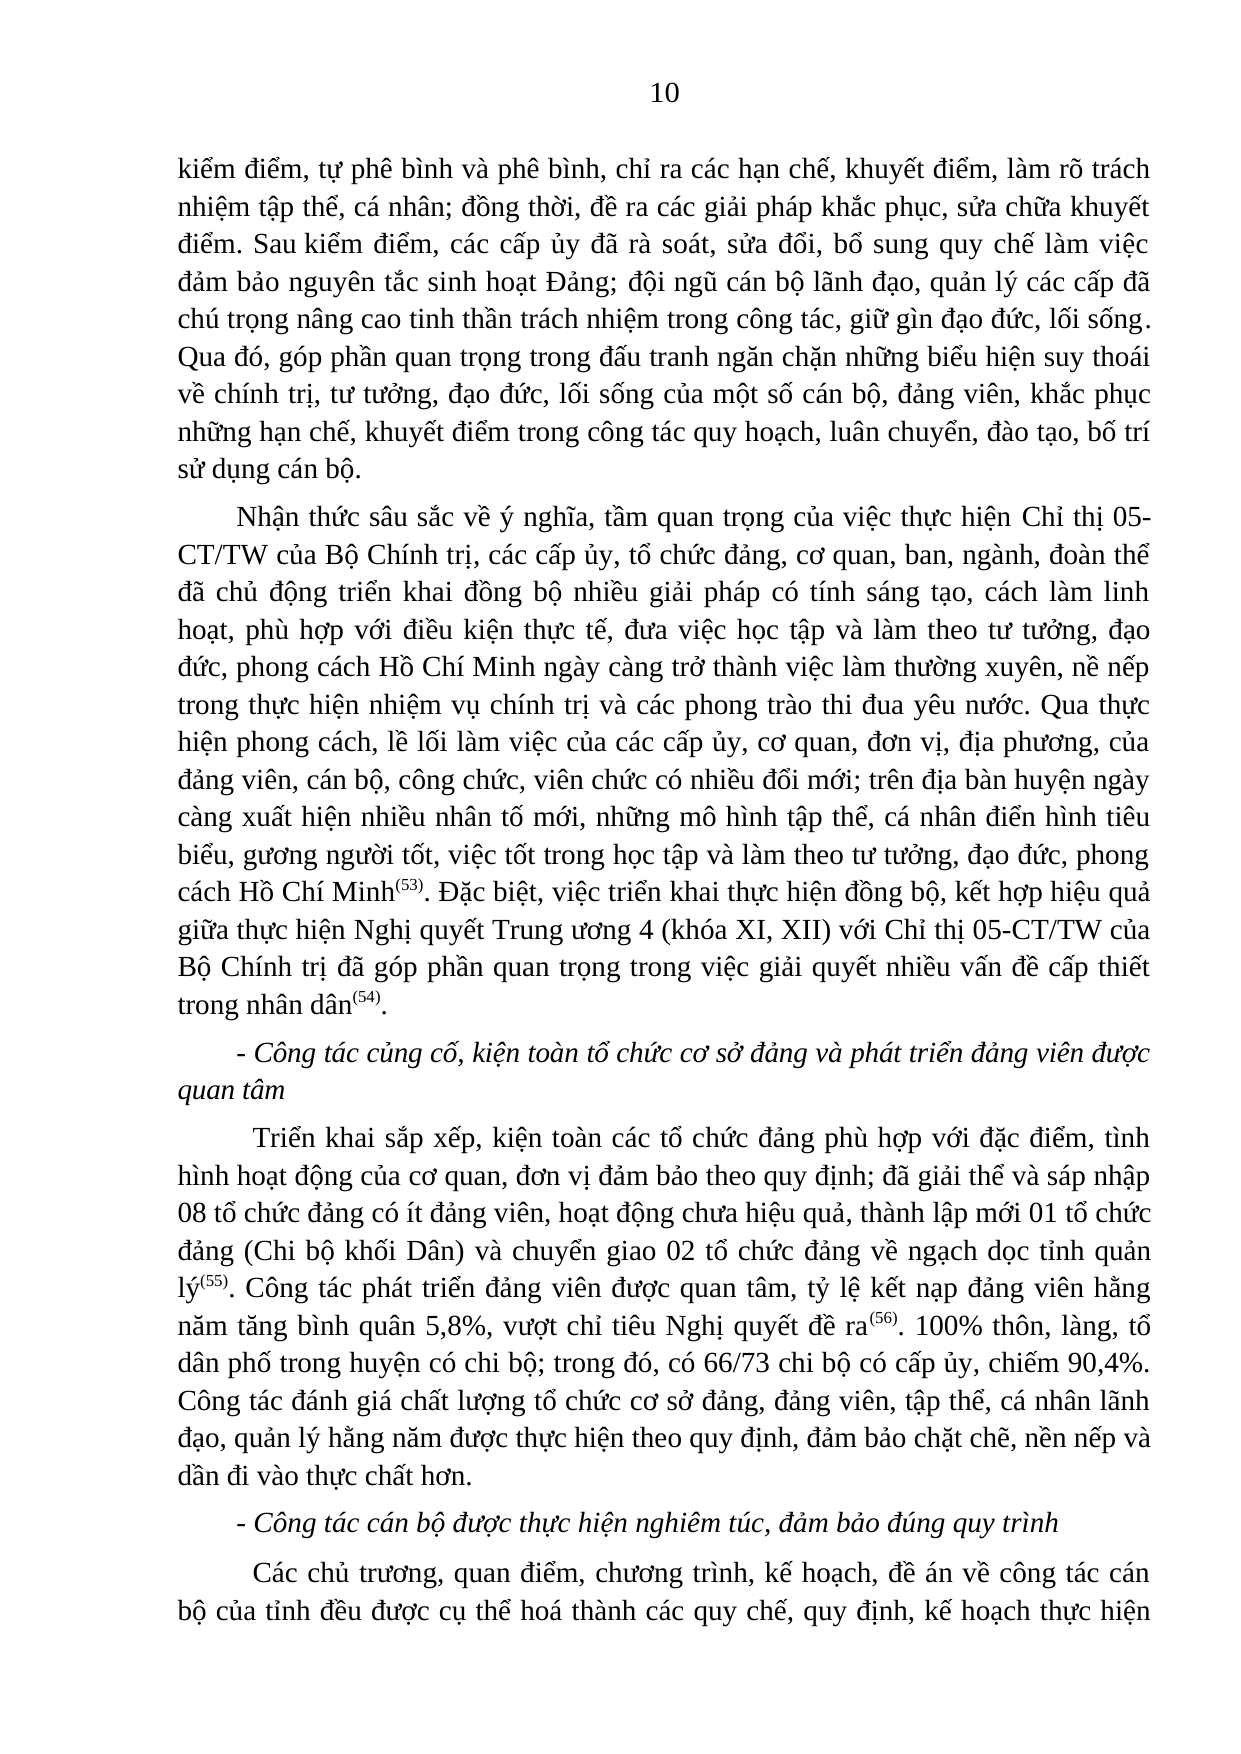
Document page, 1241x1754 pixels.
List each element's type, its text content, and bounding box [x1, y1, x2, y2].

text - Công tác cán bộ được thực hiện nghiêm túc, đảm bảo đúng quy trình [177, 1503, 1152, 1540]
text Nhận thức sâu sắc về ý nghĩa, tầm quan trọng của việc thực hiện Chỉ thị 05-CT/TW của Bộ Chính trị, các cấp ủy, tổ chức đảng, cơ quan, ban, ngành, đoàn thể đã chủ động triển khai đồng bộ nhiều giải pháp có tính sáng tạo, cách làm linh hoạt, phù hợp với điều kiện thực tế, đưa việc học tập và làm theo tư tưởng, đạo đức, phong cách Hồ Chí Minh ngày càng trở thành việc làm thường xuyên, nề nếp trong thực hiện nhiệm vụ chính trị và các phong trào thi đua yêu nước. Qua thực hiện phong cách, lề lối làm việc của các cấp ủy, cơ quan, đơn vị, địa phương, của đảng viên, cán bộ, công chức, viên chức có nhiều đổi mới; trên địa bàn huyện ngày càng xuất hiện nhiều nhân tố mới, những mô hình tập thể, cá nhân điển hình tiêu biểu, gương người tốt, việc tốt trong học tập và làm theo tư tưởng, đạo đức, phong cách Hồ Chí Minh(). Đặc biệt, việc triển khai thực hiện đồng bộ, kết hợp hiệu quả giữa thực hiện Nghị quyết Trung ương 4 (khóa XI, XII) với Chỉ thị 05-CT/TW của Bộ Chính trị đã góp phần quan trọng trong việc giải quyết nhiều vấn đề cấp thiết trong nhân dân(). [177, 497, 1152, 1022]
text - Công tác củng cố, kiện toàn tổ chức cơ sở đảng và phát triển đảng viên được quan tâm [177, 1032, 1152, 1107]
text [177, 149, 1152, 486]
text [177, 1553, 1152, 1628]
text Triển khai sắp xếp, kiện toàn các tổ chức đảng phù hợp với đặc điểm, tình hình hoạt động của cơ quan, đơn vị đảm bảo theo quy định; đã giải thể và sáp nhập 08 tổ chức đảng có ít đảng viên, hoạt động chưa hiệu quả, thành lập mới 01 tổ chức đảng (Chi bộ khối Dân) và chuyển giao 02 tổ chức đảng về ngạch dọc tỉnh quản lý(). Công tác phát triển đảng viên được quan tâm, tỷ lệ kết nạp đảng viên hằng năm tăng bình quân 5,8%, vượt chỉ tiêu Nghị quyết đề ra(). 100% thôn, làng, tổ dân phố trong huyện có chi bộ; trong đó, có 66/73 chi bộ có cấp ủy, chiếm 90,4%. Công tác đánh giá chất lượng tổ chức cơ sở đảng, đảng viên, tập thể, cá nhân lãnh đạo, quản lý hằng năm được thực hiện theo quy định, đảm bảo chặt chẽ, nền nếp và dần đi vào thực chất hơn. [177, 1117, 1152, 1492]
